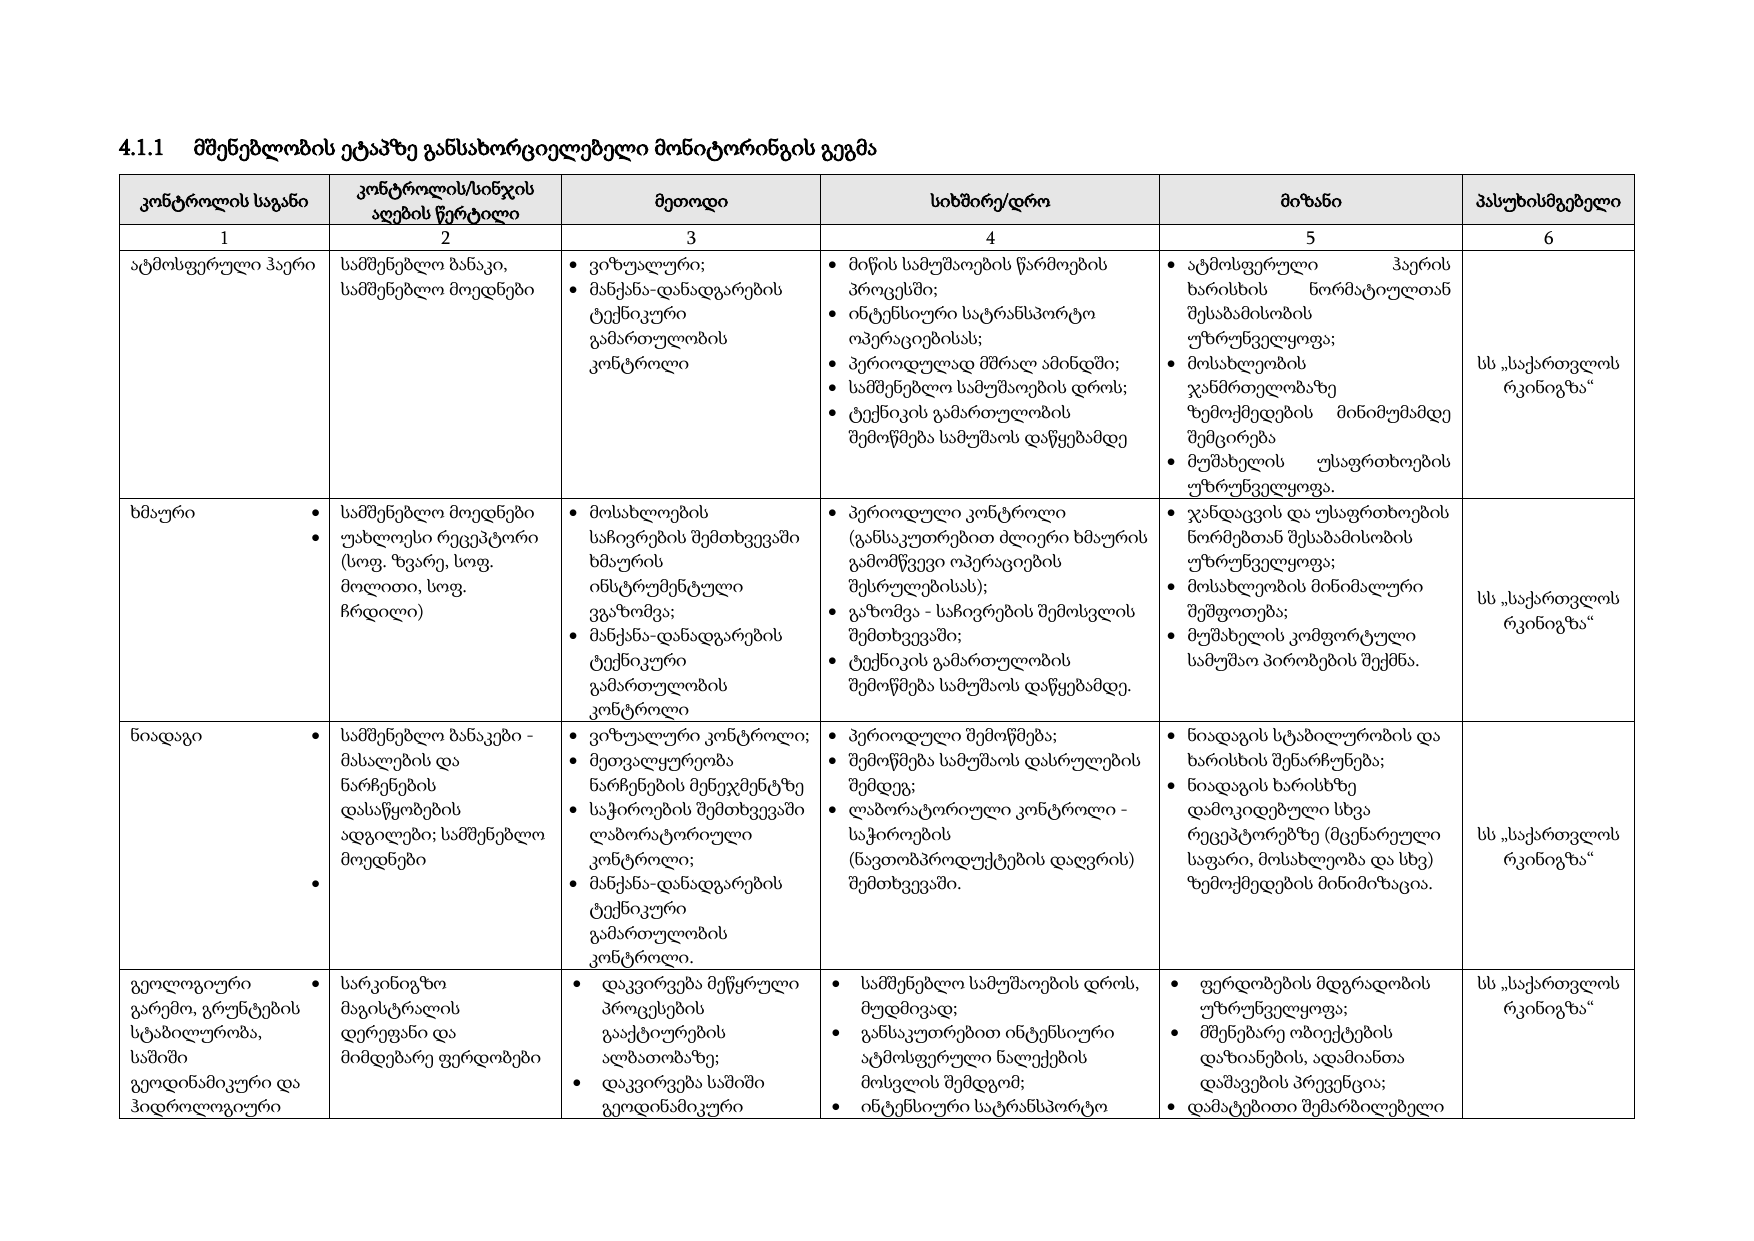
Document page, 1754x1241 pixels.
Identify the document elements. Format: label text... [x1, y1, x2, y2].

table_header მეთოდი [562, 175, 820, 224]
table_cell 6 [1463, 225, 1634, 250]
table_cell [120, 970, 329, 1118]
table_cell მიწის სამუშაოების წარმოების პროცესში; ინტენსიური სატრანსპორტო ოპერაციებისას; პერიოდულად მშრალ ამინდში; სამშენებლო სამუშაოების დროს; ტექნიკის გამართულობის შემოწმება სამუშაოს დაწყებამდე [821, 251, 1159, 498]
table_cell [1160, 970, 1462, 1118]
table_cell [1463, 970, 1634, 1118]
table_cell ნიადაგი [120, 722, 329, 969]
table_cell 2 [330, 225, 561, 250]
table_cell ხმაური [120, 499, 329, 721]
table_cell ნიადაგის სტაბილურობის და ხარისხის შენარჩუნება; ნიადაგის ხარისხზე დამოკიდებული სხვა რეცეპტორებზე (მცენარეული საფარი, მოსახლეობა და სხვ) ზემოქმედების მინიმიზაცია. [1160, 722, 1462, 969]
table_cell ვიზუალური; მანქანა-დანადგარების ტექნიკური გამართულობის კონტროლი [562, 251, 820, 498]
table_header სიხშირე/დრო [821, 175, 1159, 224]
table_cell 5 [1160, 225, 1462, 250]
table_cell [562, 970, 820, 1118]
table_cell ატმოსფერული ჰაერის ხარისხის ნორმატიულთან შესაბამისობის უზრუნველყოფა; მოსახლეობის ჯანმრთელობაზე ზემოქმედების მინიმუმამდე შემცირება მუშახელის უსაფრთხოების უზრუნველყოფა. [1160, 251, 1462, 498]
table_cell სს „საქართვლოს რკინიგზა“ [1463, 251, 1634, 498]
table_header კონტროლის/სინჯის აღების წერტილი [330, 175, 561, 224]
table_cell სამშენებლო ბანაკი, სამშენებლო მოედნები [330, 251, 561, 498]
table_cell ჯანდაცვის და უსაფრთხოების ნორმებთან შესაბამისობის უზრუნველყოფა; მოსახლეობის მინიმალური შეშფოთება; მუშახელის კომფორტული სამუშაო პირობების შექმნა. [1160, 499, 1462, 721]
table_cell სამშენებლო მოედნები უახლოესი რეცეპტორი (სოფ. ზვარე, სოფ. მოლითი, სოფ. ჩრდილი) [330, 499, 561, 721]
subtitle მშენებლობის ეტაპზე განსახორციელებელი მონიტორინგის გეგმა [118, 131, 1635, 161]
table_cell სს „საქართვლოს რკინიგზა“ [1463, 499, 1634, 721]
table_header კონტროლის საგანი [120, 175, 329, 224]
table_cell 3 [562, 225, 820, 250]
table_cell 1 [120, 225, 329, 250]
table_cell ატმოსფერული ჰაერი [120, 251, 329, 498]
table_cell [821, 970, 1159, 1118]
table_cell 4 [821, 225, 1159, 250]
table_header პასუხისმგებელი [1463, 175, 1634, 224]
table_cell პერიოდული შემოწმება; შემოწმება სამუშაოს დასრულების შემდეგ; ლაბორატორიული კონტროლი - საჭიროების (ნავთობპროდუქტების დაღვრის) შემთხვევაში. [821, 722, 1159, 969]
table_cell ვიზუალური კონტროლი; მეთვალყურეობა ნარჩენების მენეჯმენტზე საჭიროების შემთხვევაში ლაბორატორიული კონტროლი; მანქანა-დანადგარების ტექნიკური გამართულობის კონტროლი. [562, 722, 820, 969]
table_header მიზანი [1160, 175, 1462, 224]
table_cell სს „საქართვლოს რკინიგზა“ [1463, 722, 1634, 969]
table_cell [330, 970, 561, 1118]
table_cell პერიოდული კონტროლი (განსაკუთრებით ძლიერი ხმაურის გამომწვევი ოპერაციების შესრულებისას); გაზომვა - საჩივრების შემოსვლის შემთხვევაში; ტექნიკის გამართულობის შემოწმება სამუშაოს დაწყებამდე. [821, 499, 1159, 721]
table_cell მოსახლოების საჩივრების შემთხვევაში ხმაურის ინსტრუმენტული ვგაზომვა; მანქანა-დანადგარების ტექნიკური გამართულობის კონტროლი [562, 499, 820, 721]
table_cell სამშენებლო ბანაკები - მასალების და ნარჩენების დასაწყობების ადგილები; სამშენებლო მოედნები [330, 722, 561, 969]
